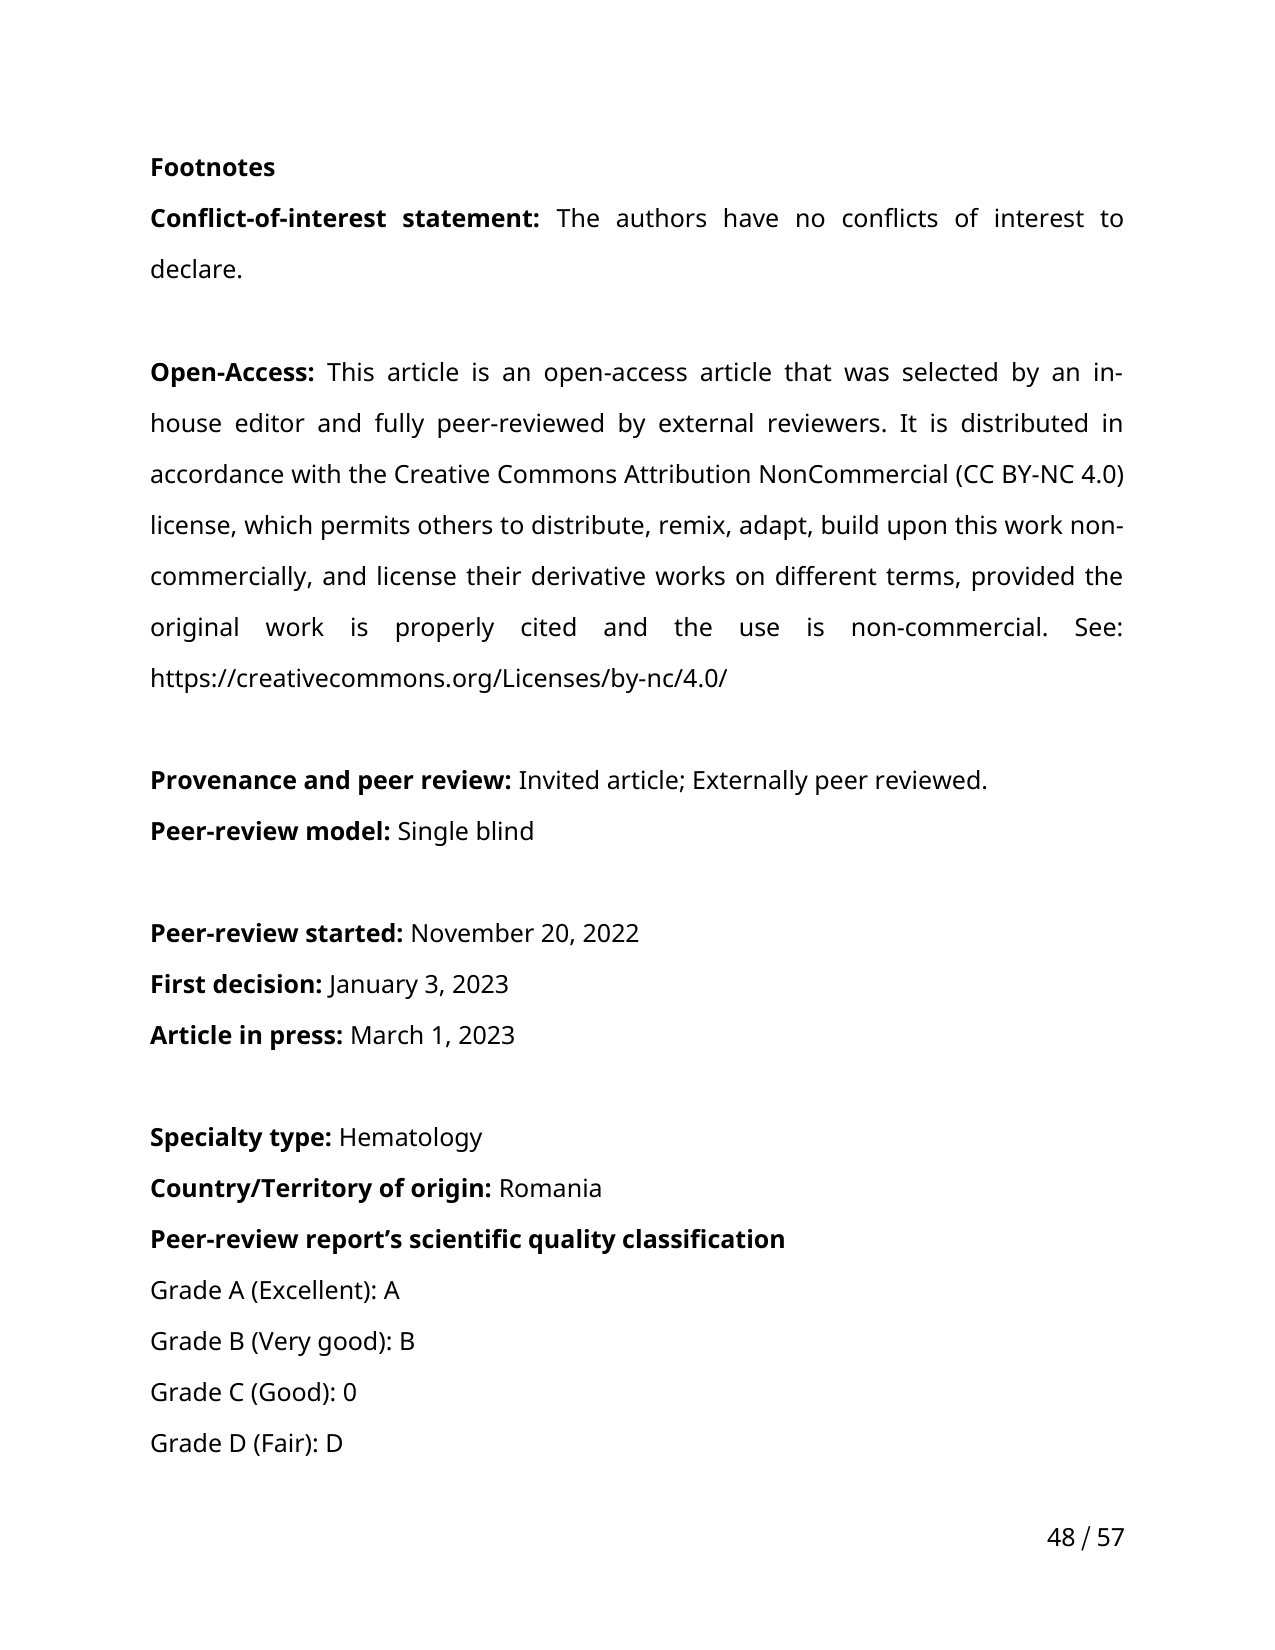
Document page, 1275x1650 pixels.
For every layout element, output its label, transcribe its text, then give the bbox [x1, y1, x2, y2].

text Grade B (Very good): B [150, 1324, 1125, 1358]
text Provenance and peer review: Invited article; Externally peer reviewed. [150, 762, 1125, 797]
text Grade A (Excellent): A [150, 1273, 1125, 1307]
text Specialty type: Hematology [150, 1120, 1125, 1154]
text Footnotes [150, 150, 1125, 184]
text Peer-review report’s scientific quality classification [150, 1222, 1125, 1256]
text Open-Access: This article is an open-access article that was selected by an in-house editor and fully peer-reviewed by external reviewers. It is distributed in accordance with the Creative Commons Attribution NonCommercial (CC BY-NC 4.0) license, which permits others to distribute, remix, adapt, build upon this work non-commercially, and license their derivative works on different terms, provided the original work is properly cited and the use is non-commercial. See: https://creativecommons.org/Licenses/by-nc/4.0/ [150, 354, 1125, 694]
text Grade D (Fair): D [150, 1426, 1125, 1460]
text Conflict-of-interest statement: The authors have no conflicts of interest to declare. [150, 201, 1125, 286]
text Peer-review started: November 20, 2022 [150, 916, 1125, 950]
text Peer-review model: Single blind [150, 813, 1125, 848]
text First decision: January 3, 2023 [150, 967, 1125, 1001]
text Grade C (Good): 0 [150, 1375, 1125, 1409]
text Country/Territory of origin: Romania [150, 1171, 1125, 1205]
text Article in press: March 1, 2023 [150, 1018, 1125, 1052]
